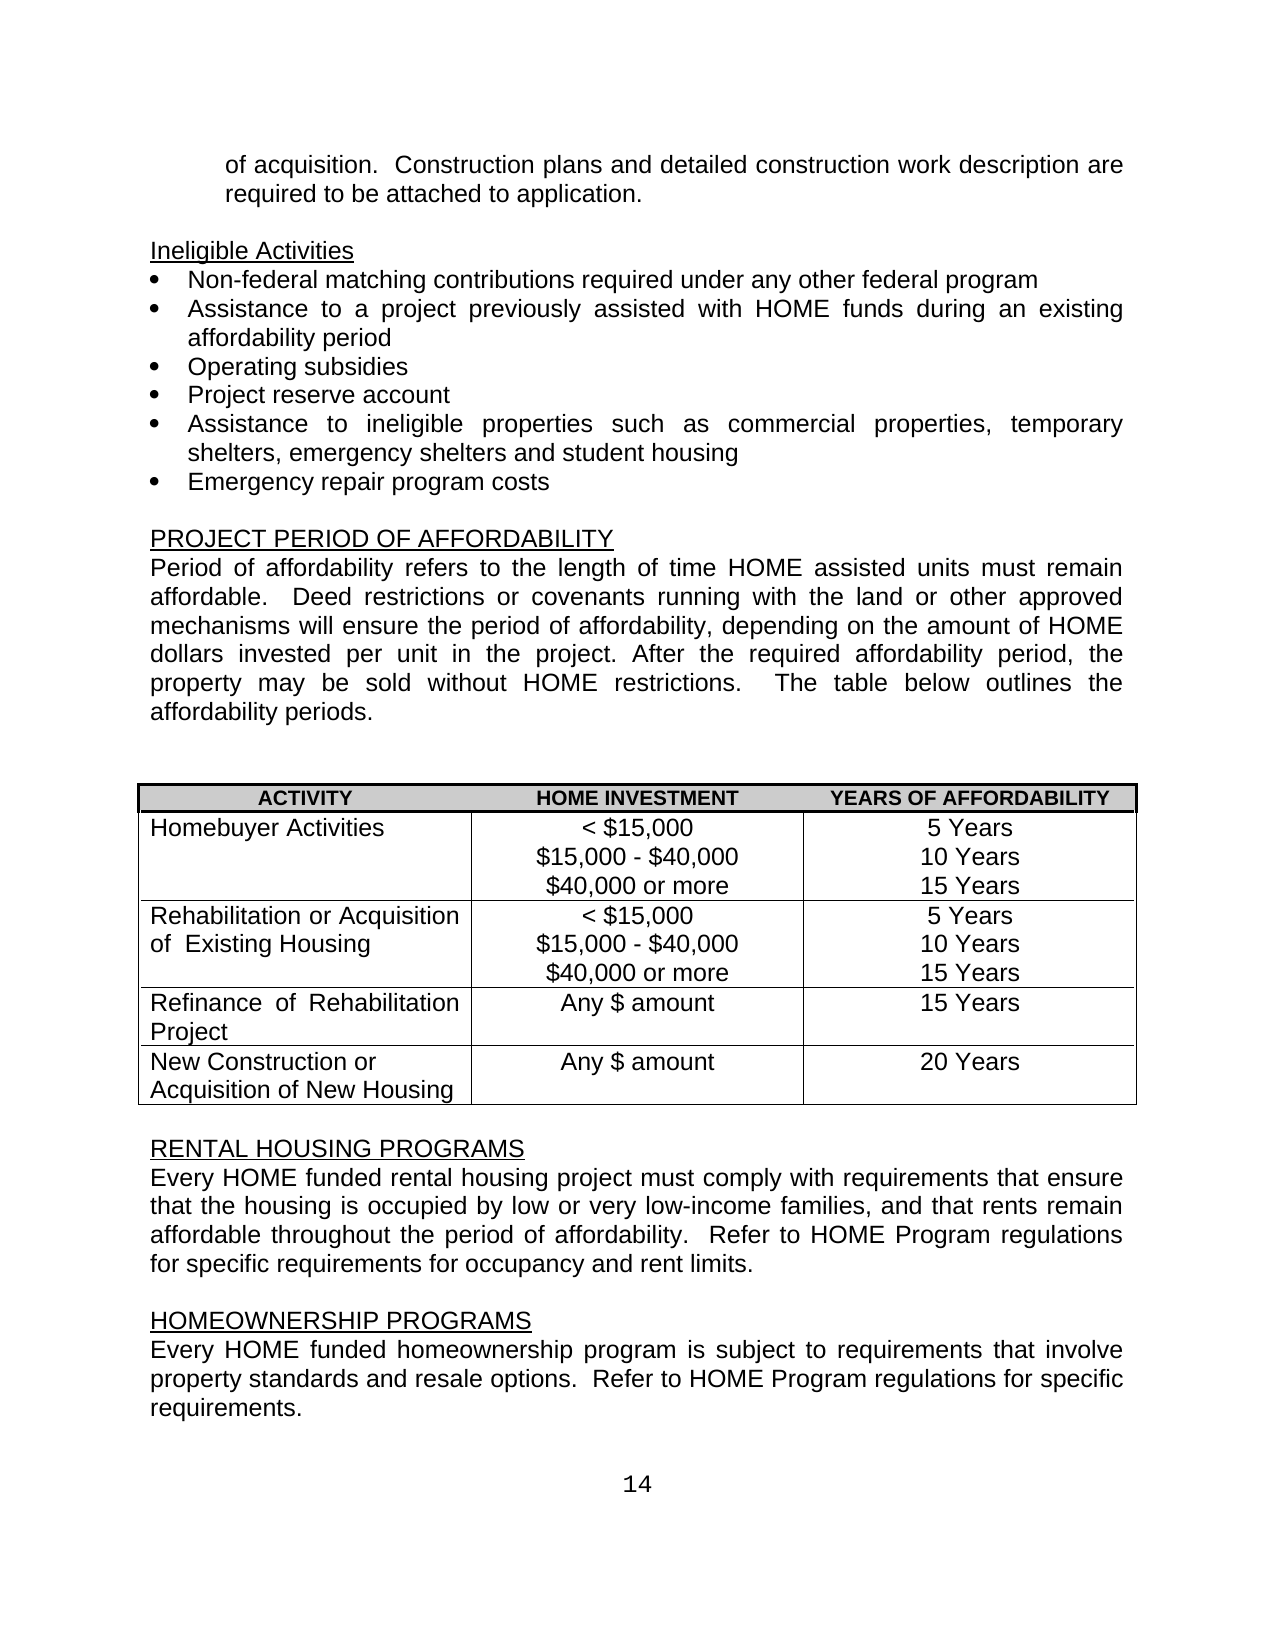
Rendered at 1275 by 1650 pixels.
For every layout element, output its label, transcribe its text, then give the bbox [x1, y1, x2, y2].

text Every HOME funded rental housing project must comply with requirements that ensure that the housing is occupied by low or very low-income families, and that rents remain affordable throughout the period of affordability. Refer to HOME Program regulations for specific requirements for occupancy and rent limits. [150, 1162, 1125, 1277]
table_cell Any $ amount [472, 1046, 803, 1104]
subtitle PROJECT PERIOD OF AFFORDABILITY [150, 524, 1125, 553]
list Emergency repair program costs [150, 467, 1125, 496]
table_header ACTIVITY [140, 786, 471, 810]
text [225, 150, 1125, 207]
list Operating subsidies [150, 351, 1125, 380]
table_header HOME INVESTMENT [471, 786, 804, 810]
text Period of affordability refers to the length of time HOME assisted units must remain affordable. Deed restrictions or covenants running with the land or other approved mechanisms will ensure the period of affordability, depending on the amount of HOME dollars invested per unit in the project. After the required affordability period, the property may be sold without HOME restrictions. The table below outlines the affordability periods. [150, 553, 1125, 726]
table_cell < $15,000 $15,000 - $40,000 $40,000 or more [472, 813, 803, 899]
list Assistance to ineligible properties such as commercial properties, temporary shelters, emergency shelters and student housing [150, 409, 1125, 467]
table_cell 20 Years [804, 1045, 1136, 1104]
table_cell 5 Years 10 Years 15 Years [804, 900, 1136, 987]
table_cell 15 Years [804, 987, 1136, 1045]
text Every HOME funded homeownership program is subject to requirements that involve property standards and resale options. Refer to HOME Program regulations for specific requirements. [150, 1335, 1125, 1421]
list Non-federal matching contributions required under any other federal program [150, 265, 1125, 294]
table_cell 5 Years 10 Years 15 Years [804, 810, 1136, 899]
subtitle RENTAL HOUSING PROGRAMS [150, 1134, 1125, 1162]
table_cell Any $ amount [472, 988, 803, 1045]
subtitle Ineligible Activities [150, 236, 1125, 265]
text HOMEOWNERSHIP PROGRAMS [150, 1306, 1125, 1335]
table_cell Homebuyer Activities [139, 810, 471, 899]
table_header YEARS OF AFFORDABILITY [804, 786, 1135, 810]
table_cell Rehabilitation or Acquisition of Existing Housing [139, 900, 471, 987]
list Project reserve account [150, 380, 1125, 409]
table_cell Refinance of Rehabilitation Project [139, 987, 471, 1045]
table_cell < $15,000 $15,000 - $40,000 $40,000 or more [472, 901, 803, 987]
table_cell New Construction or Acquisition of New Housing [139, 1045, 471, 1104]
list Assistance to a project previously assisted with HOME funds during an existing affordability period [150, 294, 1125, 351]
